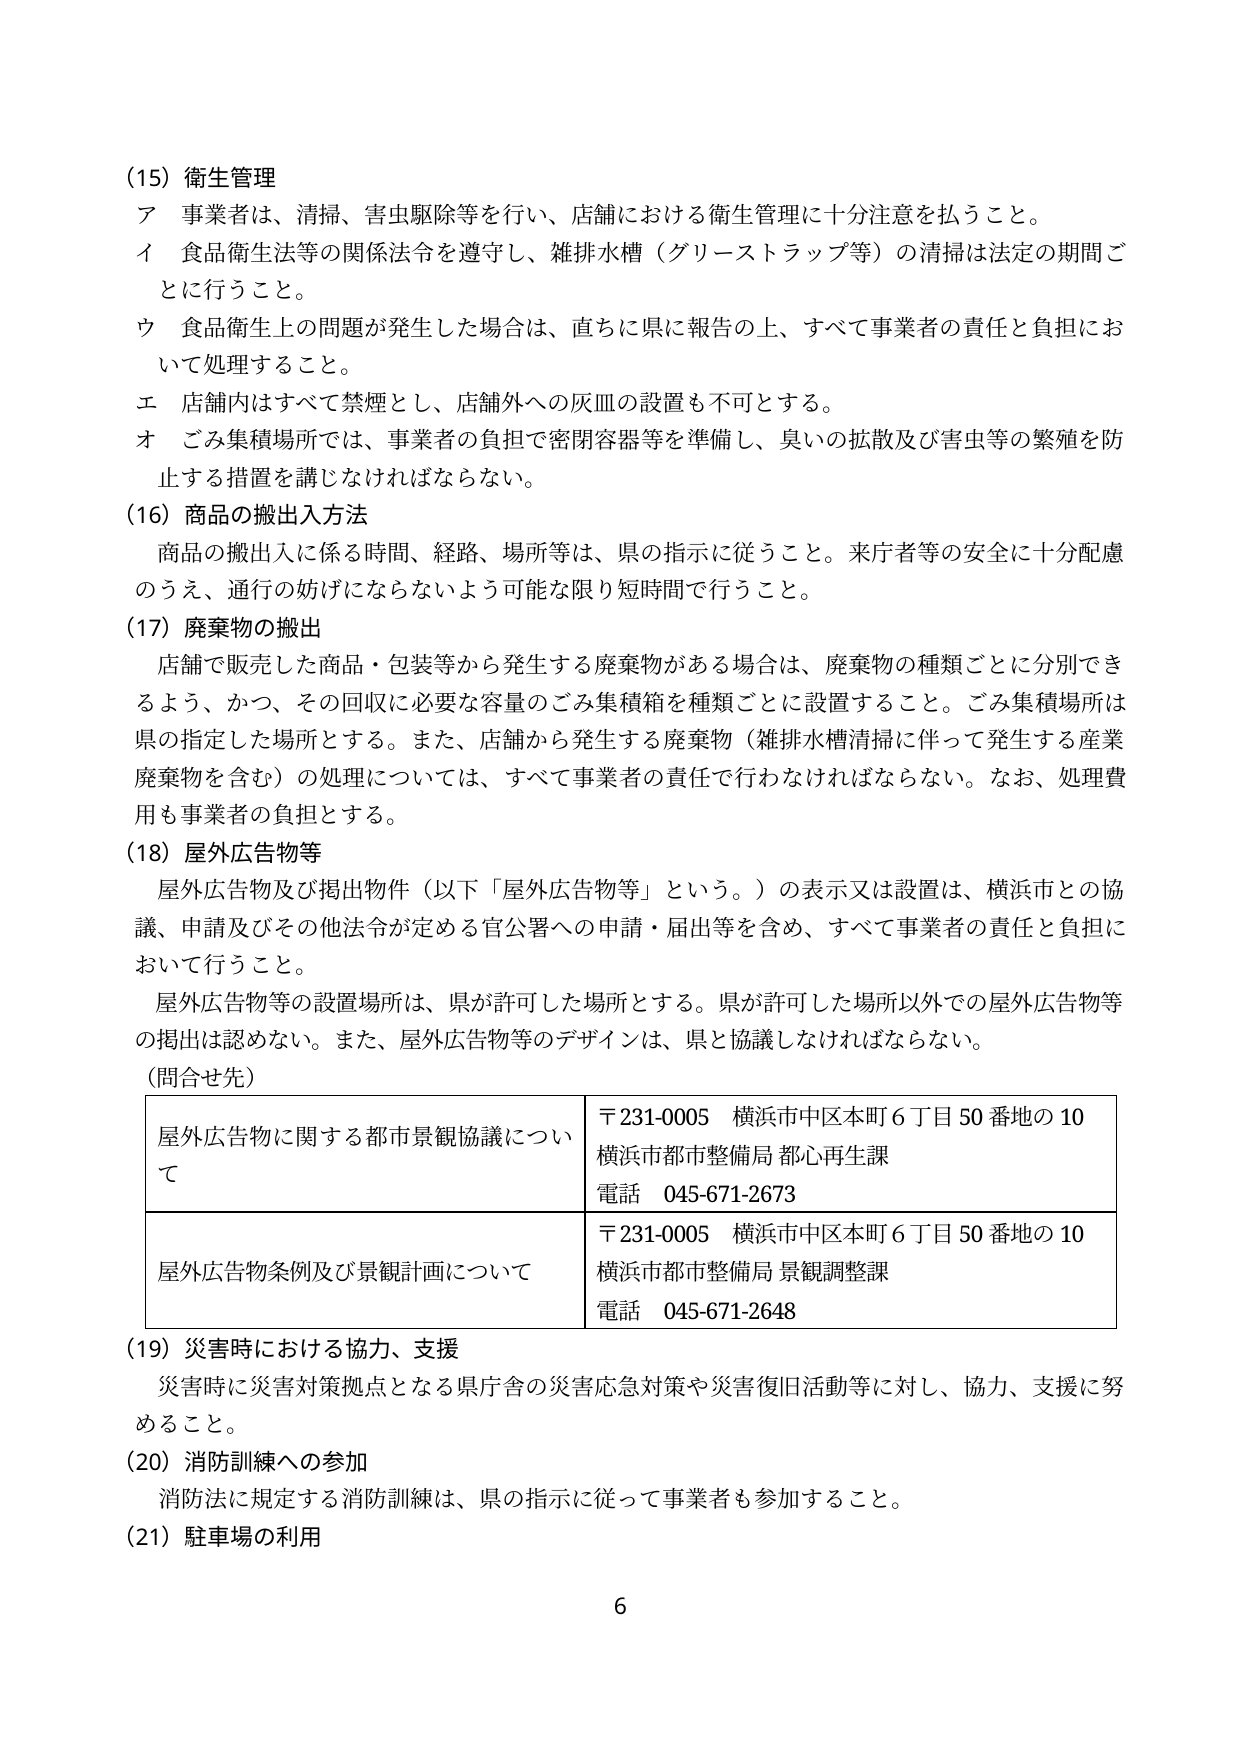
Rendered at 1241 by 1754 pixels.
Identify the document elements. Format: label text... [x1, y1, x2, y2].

text （20）消防訓練への参加 [112, 1442, 1128, 1479]
table_header 〒231-0005 横浜市中区本町６丁目50番地の10 横浜市都市整備局 都心再生課 電話 045-671-2673 [586, 1096, 1116, 1211]
text （16）商品の搬出入方法 [112, 495, 1128, 532]
text 消防法に規定する消防訓練は、県の指示に従って事業者も参加すること。 [112, 1479, 1128, 1517]
text 商品の搬出入に係る時間、経路、場所等は、県の指示に従うこと。来庁者等の安全に十分配慮のうえ、通行の妨げにならないよう可能な限り短時間で行うこと。 [134, 532, 1128, 607]
text 店舗で販売した商品・包装等から発生する廃棄物がある場合は、廃棄物の種類ごとに分別できるよう、かつ、その回収に必要な容量のごみ集積箱を種類ごとに設置すること。ごみ集積場所は、県の指定した場所とする。また、店舗から発生する廃棄物（雑排水槽清掃に伴って発生する産業廃棄物を含む）の処理については、すべて事業者の責任で行わなければならない。なお、処理費用も事業者の負担とする。 [134, 645, 1128, 832]
text （21）駐車場の利用 [112, 1517, 1128, 1554]
text オ ごみ集積場所では、事業者の負担で密閉容器等を準備し、臭いの拡散及び害虫等の繁殖を防止する措置を講じなければならない。 [134, 420, 1128, 495]
text （19）災害時における協力、支援 [112, 1329, 1128, 1367]
text 屋外広告物及び掲出物件（以下「屋外広告物等」という。）の表示又は設置は、横浜市との協議、申請及びその他法令が定める官公署への申請・届出等を含め、すべて事業者の責任と負担において行うこと。 [134, 870, 1128, 982]
text イ 食品衛生法等の関係法令を遵守し、雑排水槽（グリーストラップ等）の清掃は法定の期間ごとに行うこと。 [134, 232, 1128, 307]
text 屋外広告物等の設置場所は、県が許可した場所とする。県が許可した場所以外での屋外広告物等の掲出は認めない。また、屋外広告物等のデザインは、県と協議しなければならない。 [134, 982, 1128, 1057]
text （17）廃棄物の搬出 [112, 607, 1128, 645]
table_cell 〒231-0005 横浜市中区本町６丁目50番地の10 横浜市都市整備局 景観調整課 電話 045-671-2648 [586, 1213, 1116, 1328]
table_header 屋外広告物に関する都市景観協議について [146, 1096, 584, 1211]
text ウ 食品衛生上の問題が発生した場合は、直ちに県に報告の上、すべて事業者の責任と負担において処理すること。 [134, 307, 1128, 382]
text （18）屋外広告物等 [112, 832, 1128, 870]
text ア 事業者は、清掃、害虫駆除等を行い、店舗における衛生管理に十分注意を払うこと。 [112, 195, 1128, 232]
text 災害時に災害対策拠点となる県庁舎の災害応急対策や災害復旧活動等に対し、協力、支援に努めること。 [134, 1367, 1128, 1442]
text （15）衛生管理 [112, 157, 1128, 195]
text エ 店舗内はすべて禁煙とし、店舗外への灰皿の設置も不可とする。 [112, 382, 1128, 420]
text （問合せ先） [134, 1057, 1128, 1095]
table_cell 屋外広告物条例及び景観計画について [146, 1213, 584, 1328]
